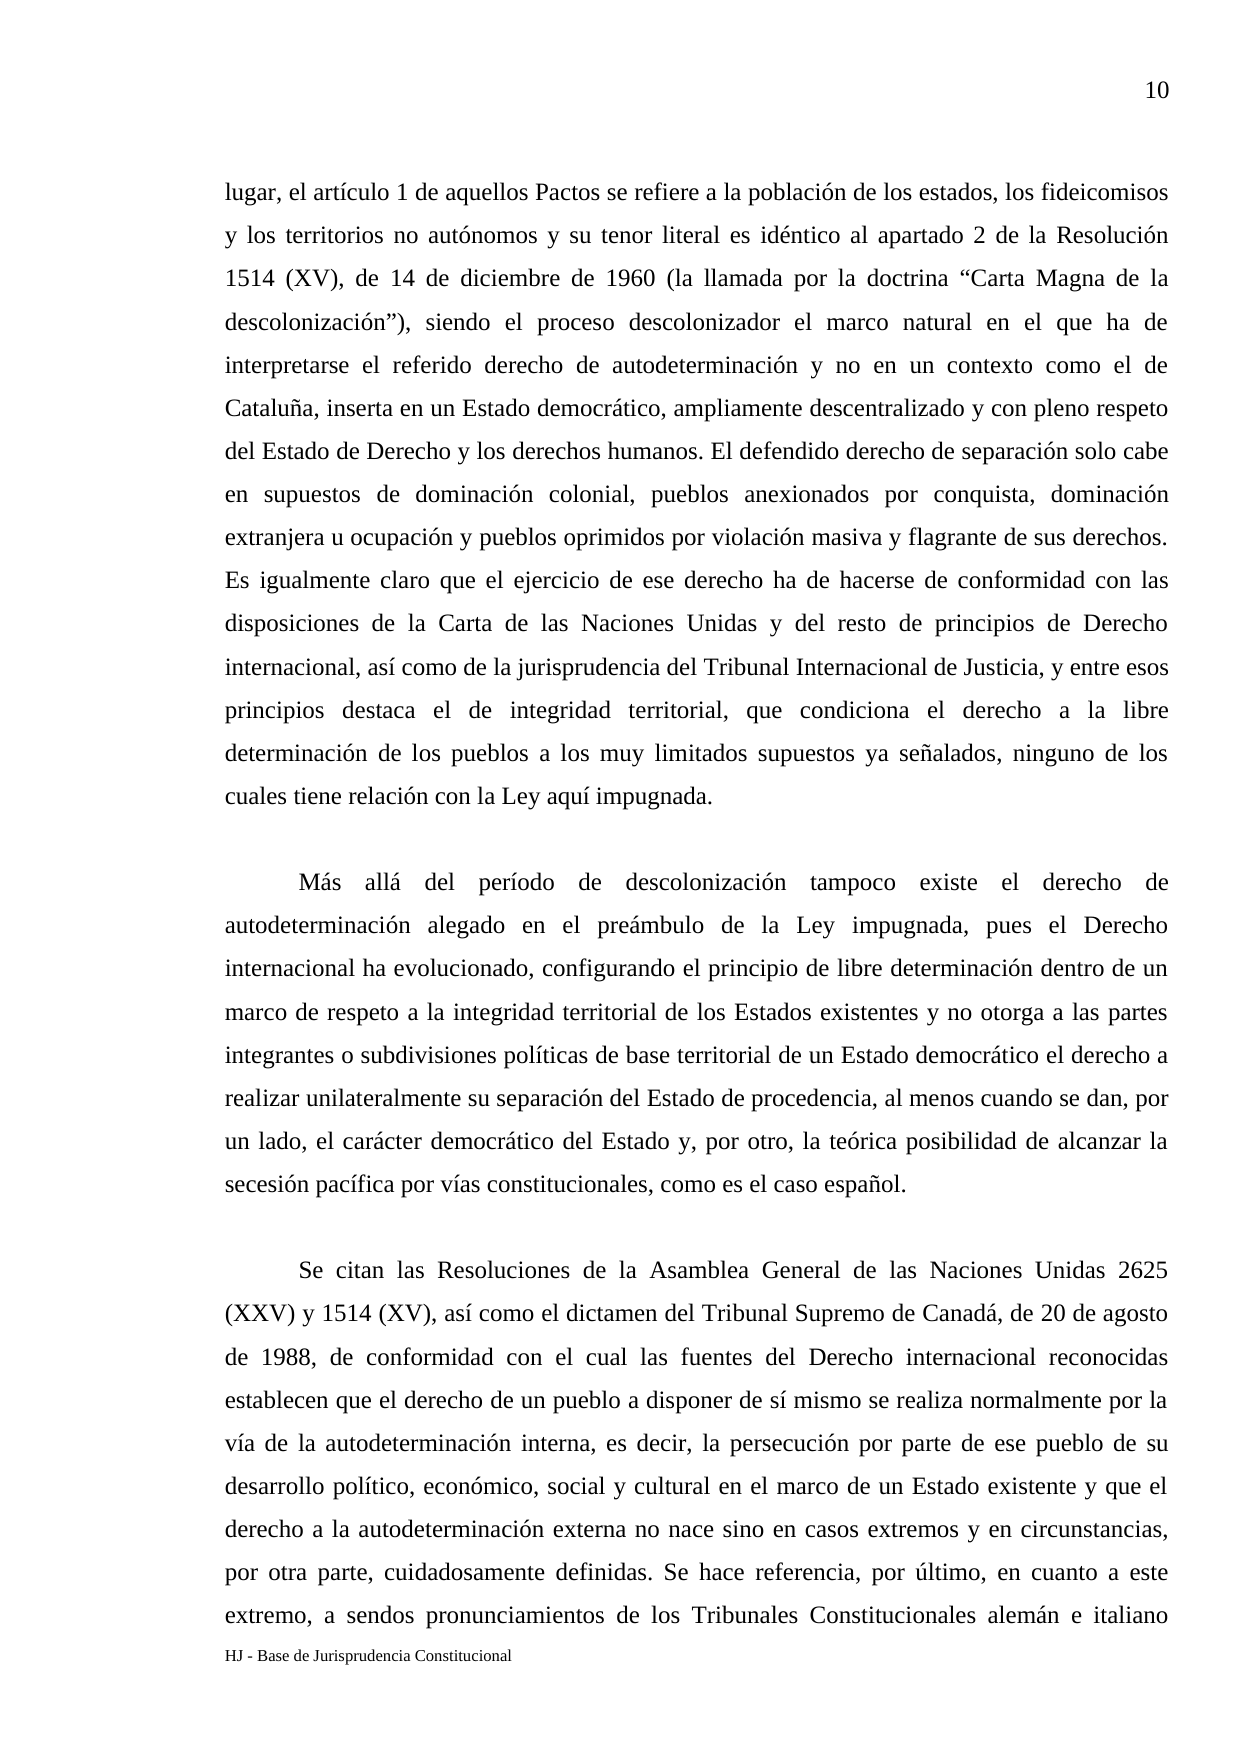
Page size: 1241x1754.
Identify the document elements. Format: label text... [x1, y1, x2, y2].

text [224, 177, 1169, 810]
text Más allá del período de descolonización tampoco existe el derecho de autodeterminación alegado en el preámbulo de la Ley impugnada, pues el Derecho internacional ha evolucionado, configurando el principio de libre determinación dentro de un marco de respeto a la integridad territorial de los Estados existentes y no otorga a las partes integrantes o subdivisiones políticas de base territorial de un Estado democrático el derecho a realizar unilateralmente su separación del Estado de procedencia, al menos cuando se dan, por un lado, el carácter democrático del Estado y, por otro, la teórica posibilidad de alcanzar la secesión pacífica por vías constitucionales, como es el caso español. [224, 867, 1169, 1198]
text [224, 1255, 1169, 1629]
